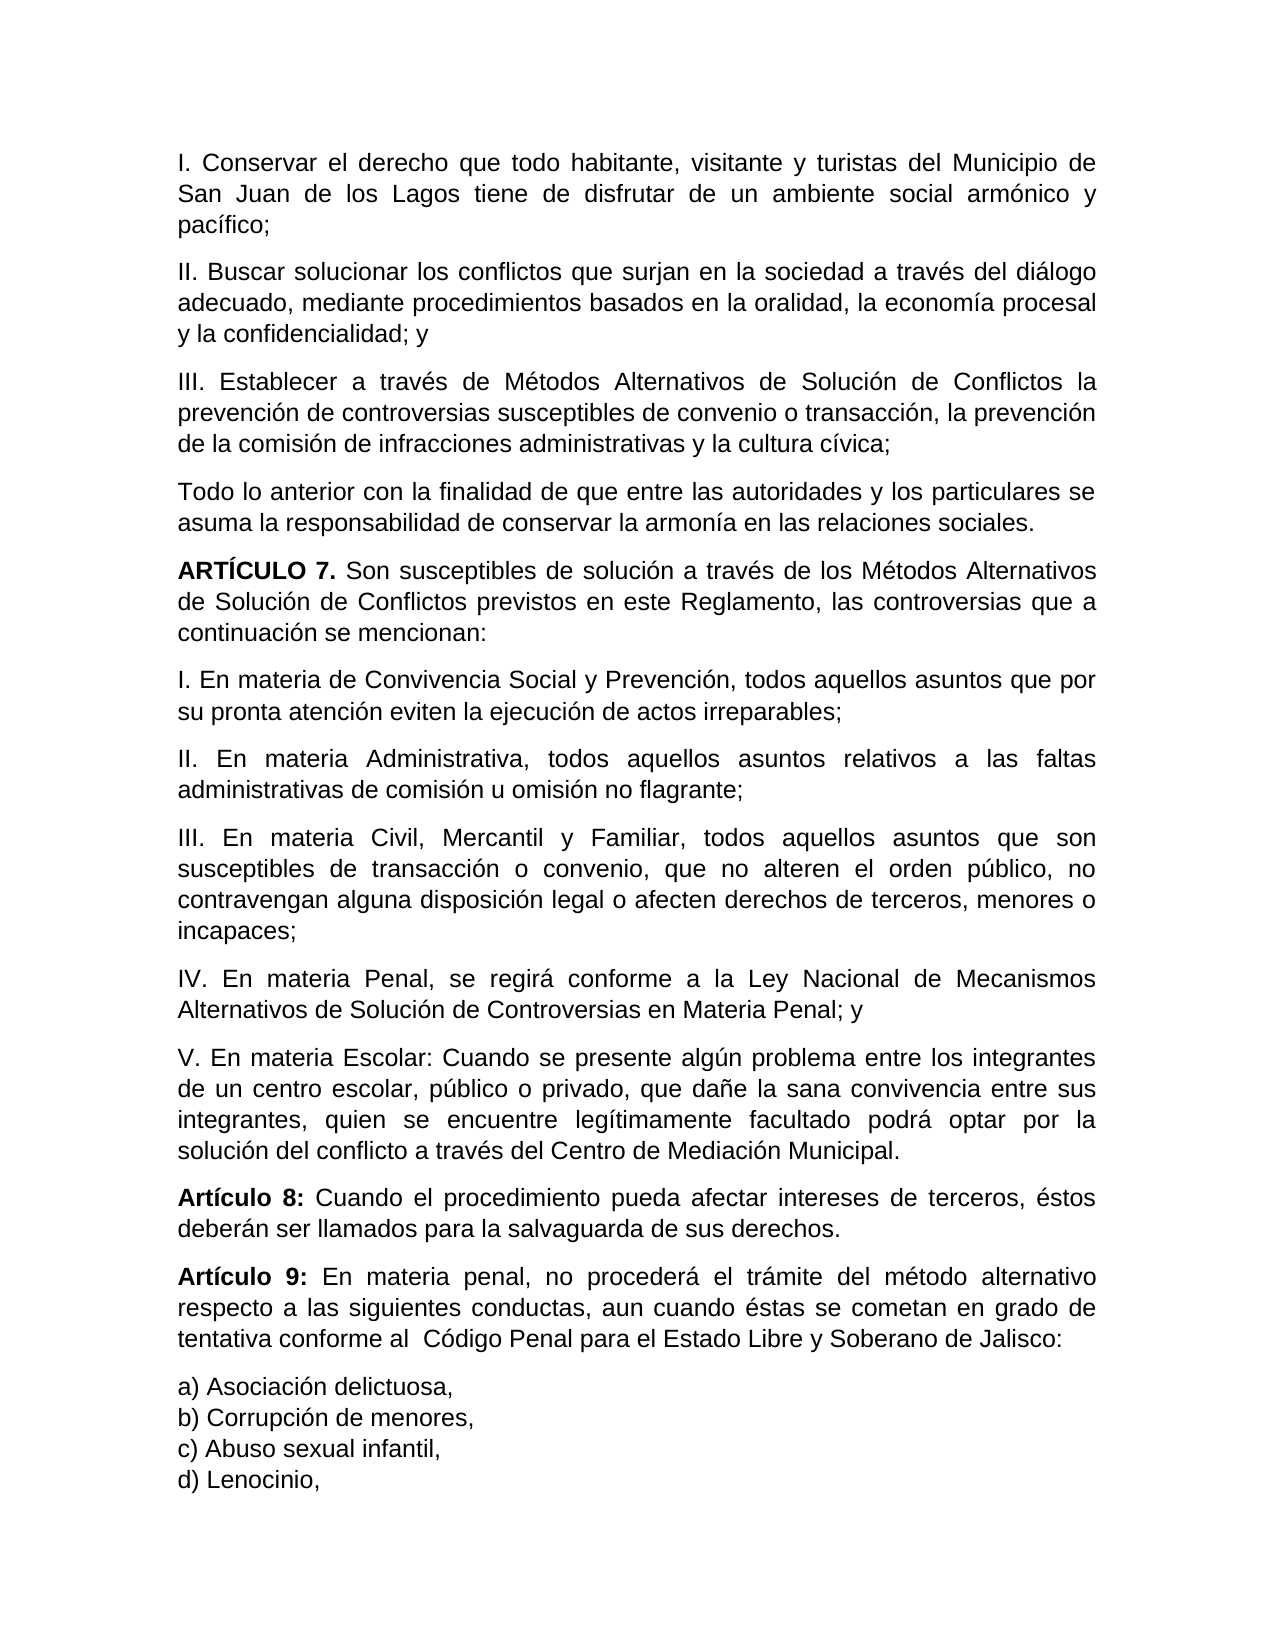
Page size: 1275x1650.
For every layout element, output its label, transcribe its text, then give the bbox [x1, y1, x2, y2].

text I. En materia de Convivencia Social y Prevención, todos aquellos asuntos que por su pronta atención eviten la ejecución de actos irreparables; [177, 666, 1098, 725]
text ARTÍCULO 7. Son susceptibles de solución a través de los Métodos Alternativos de Solución de Conflictos previstos en este Reglamento, las controversias que a continuación se mencionan: [177, 556, 1098, 647]
text Todo lo anterior con la finalidad de que entre las autoridades y los particulares se asuma la responsabilidad de conservar la armonía en las relaciones sociales. [177, 477, 1098, 537]
text c) Abuso sexual infantil, [177, 1434, 1098, 1463]
text d) Lenocinio, [177, 1465, 1098, 1494]
text a) Asociación delictuosa, [177, 1372, 1098, 1401]
text II. Buscar solucionar los conflictos que surjan en la sociedad a través del diálogo adecuado, mediante procedimientos basados en la oralidad, la economía procesal y la confidencialidad; y [177, 257, 1098, 348]
text Artículo 8: Cuando el procedimiento pueda afectar intereses de terceros, éstos deberán ser llamados para la salvaguarda de sus derechos. [177, 1183, 1098, 1243]
text III. Establecer a través de Métodos Alternativos de Solución de Conflictos la prevención de controversias susceptibles de convenio o transacción, la prevención de la comisión de infracciones administrativas y la cultura cívica; [177, 367, 1098, 458]
text II. En materia Administrativa, todos aquellos asuntos relativos a las faltas administrativas de comisión u omisión no flagrante; [177, 744, 1098, 804]
text I. Conservar el derecho que todo habitante, visitante y turistas del Municipio de San Juan de los Lagos tiene de disfrutar de un ambiente social armónico y pacífico; [177, 148, 1098, 238]
text V. En materia Escolar: Cuando se presente algún problema entre los integrantes de un centro escolar, público o privado, que dañe la sana convivencia entre sus integrantes, quien se encuentre legítimamente facultado podrá optar por la solución del conflicto a través del Centro de Mediación Municipal. [177, 1043, 1098, 1164]
text Artículo 9: En materia penal, no procederá el trámite del método alternativo respecto a las siguientes conductas, aun cuando éstas se cometan en grado de tentativa conforme al Código Penal para el Estado Libre y Soberano de Jalisco: [177, 1262, 1098, 1353]
text III. En materia Civil, Mercantil y Familiar, todos aquellos asuntos que son susceptibles de transacción o convenio, que no alteren el orden público, no contravengan alguna disposición legal o afecten derechos de terceros, menores o incapaces; [177, 823, 1098, 945]
text b) Corrupción de menores, [177, 1403, 1098, 1432]
text IV. En materia Penal, se regirá conforme a la Ley Nacional de Mecanismos Alternativos de Solución de Controversias en Materia Penal; y [177, 964, 1098, 1024]
